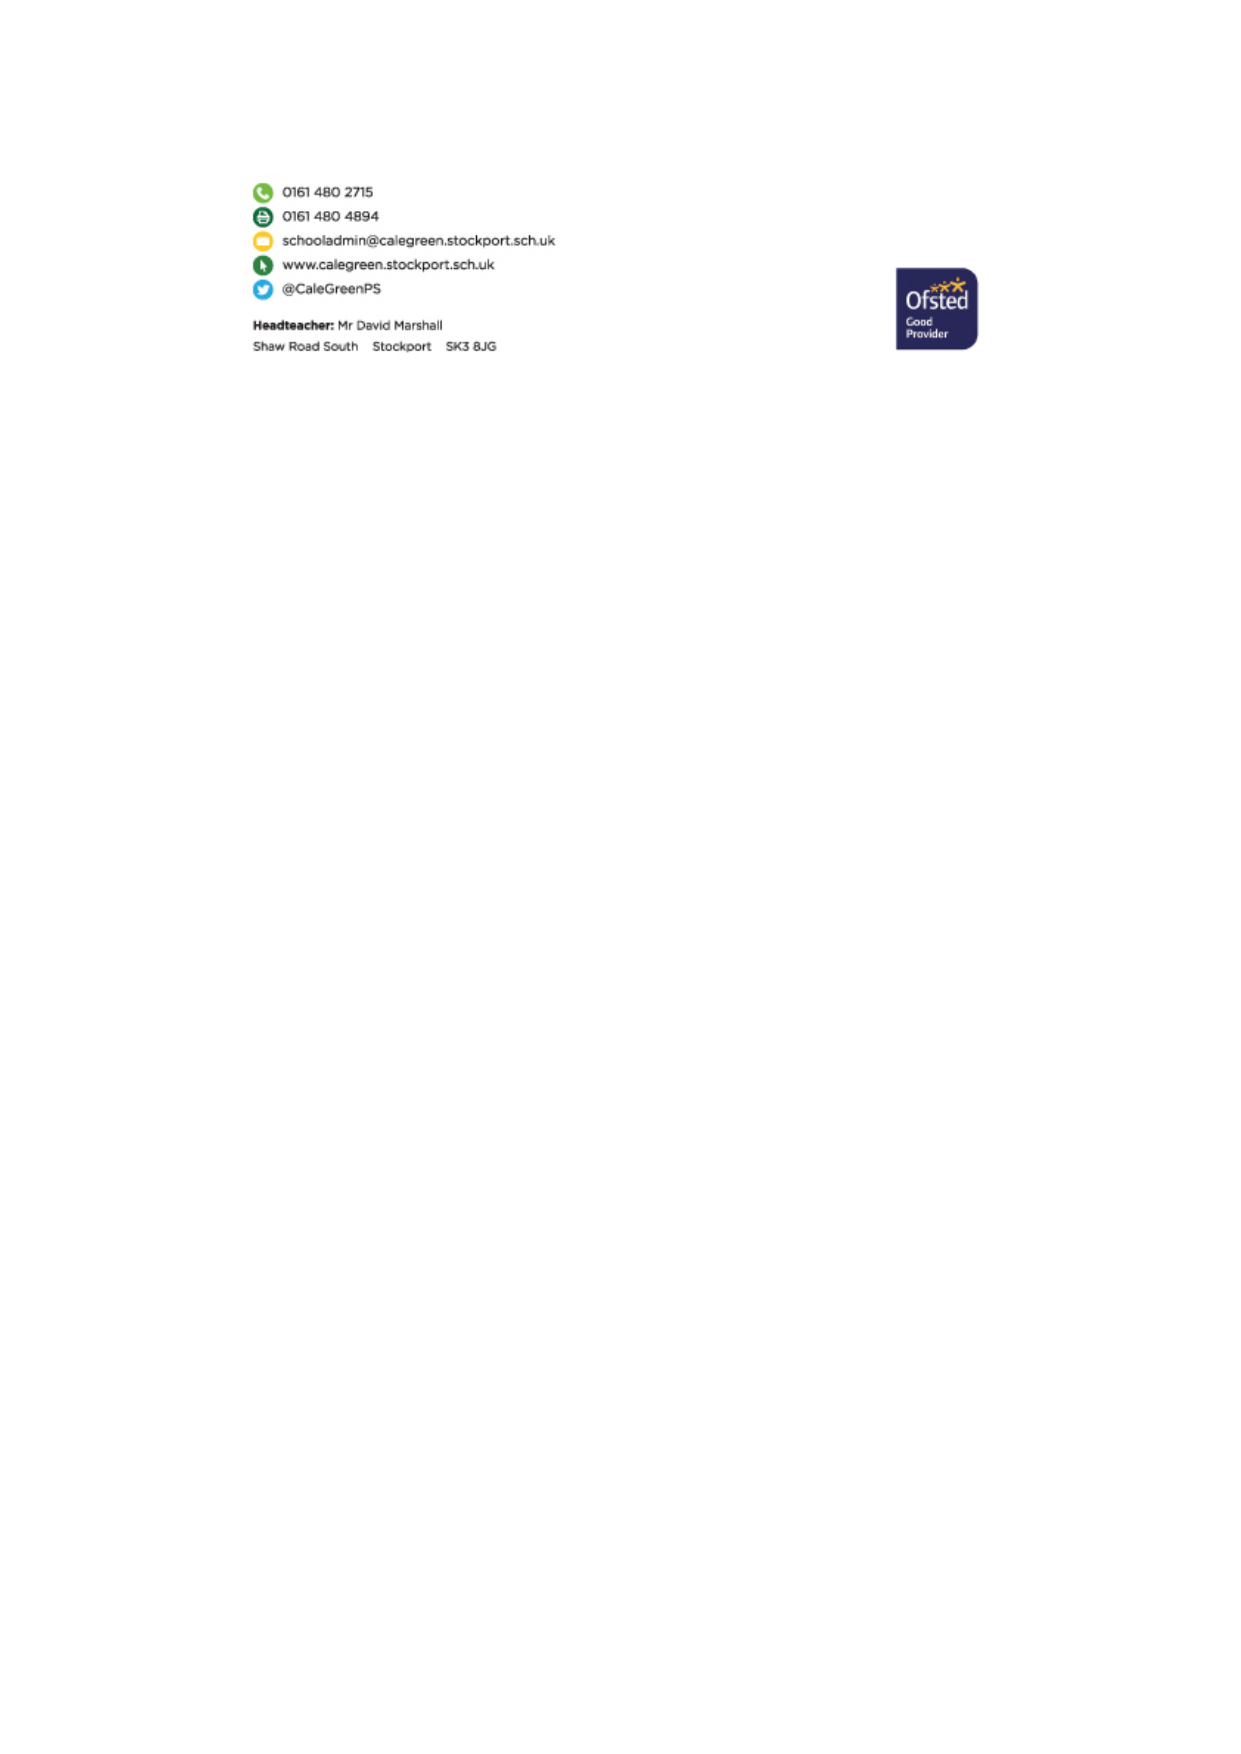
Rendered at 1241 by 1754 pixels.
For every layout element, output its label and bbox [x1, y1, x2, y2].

picture [243, 173, 998, 363]
